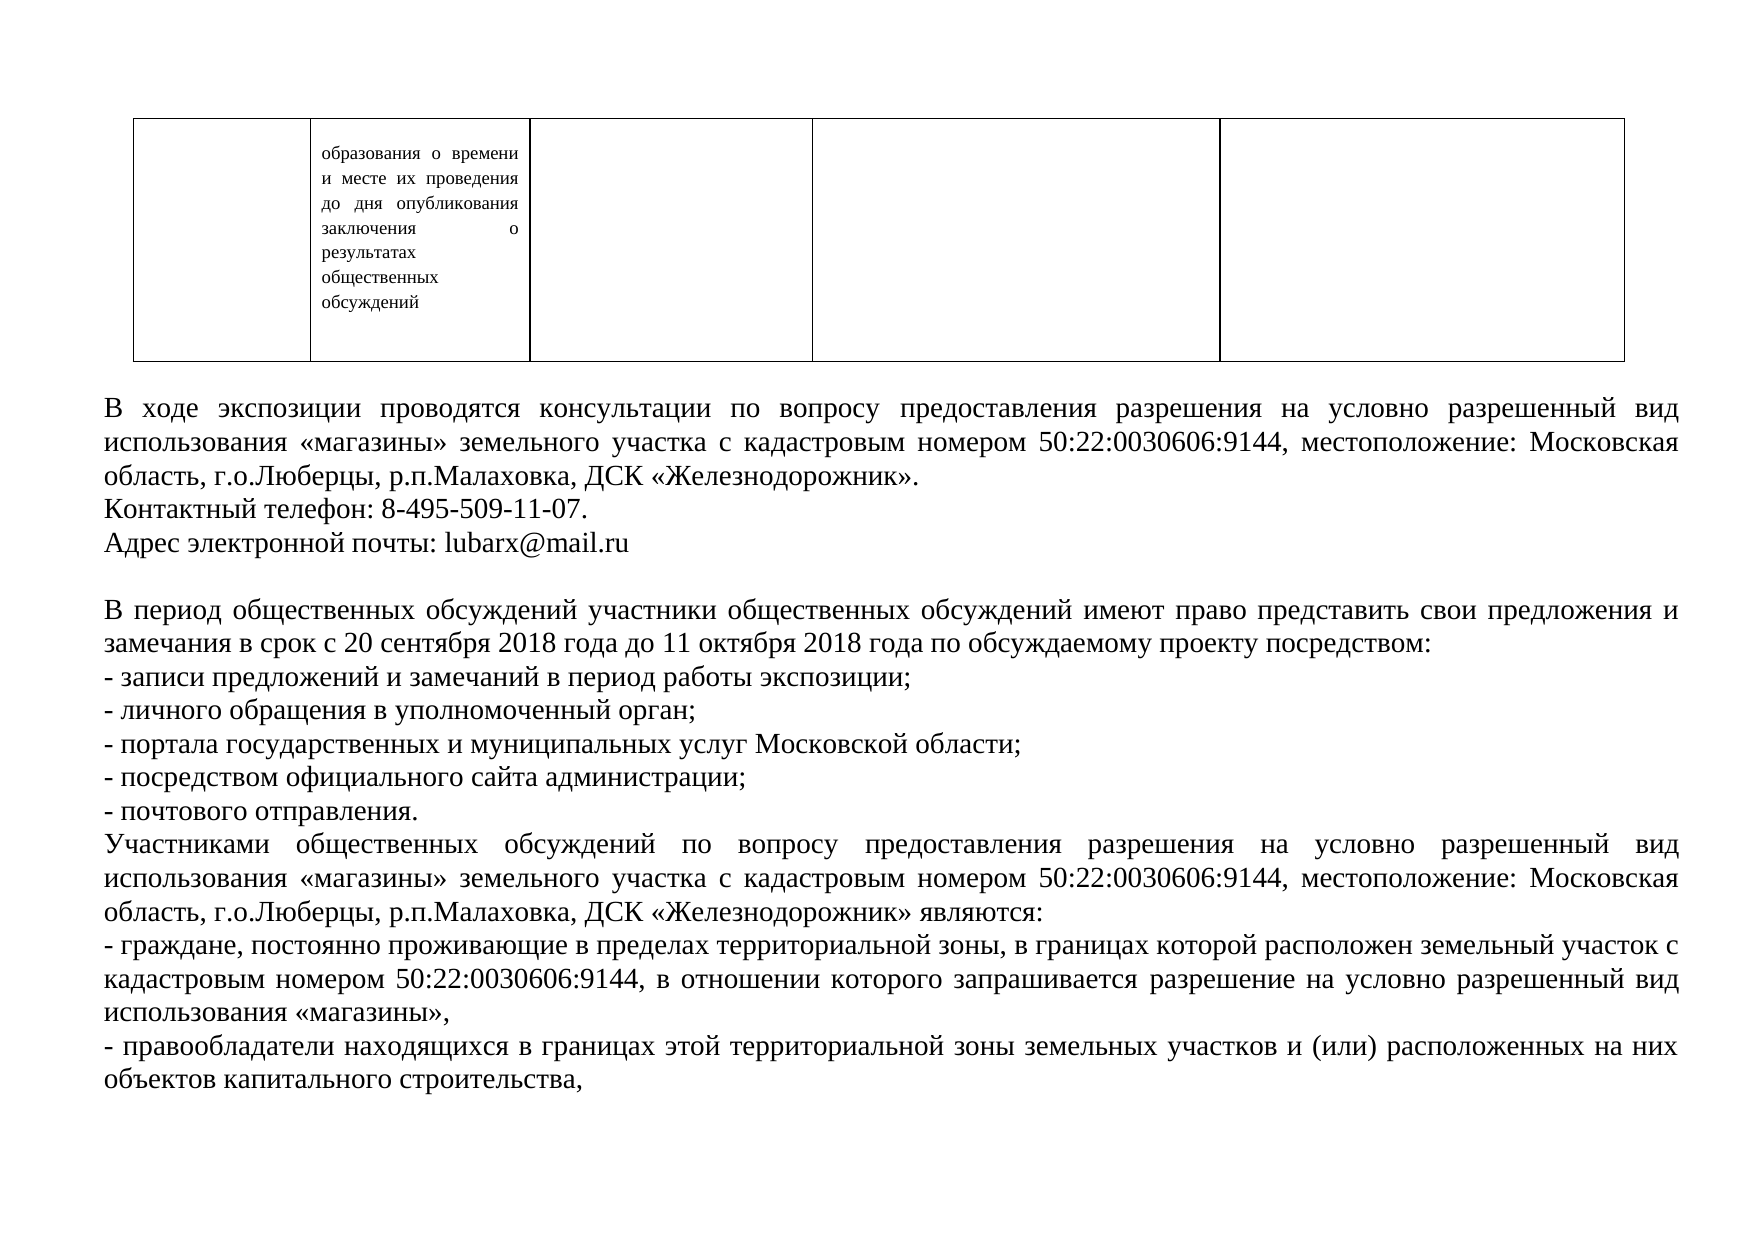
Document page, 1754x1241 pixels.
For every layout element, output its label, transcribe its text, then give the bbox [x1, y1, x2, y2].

table_cell [1221, 119, 1624, 361]
subtitle В ходе экспозиции проводятся консультации по вопросу предоставления разрешения на условно разрешенный вид использования «магазины» земельного участка с кадастровым номером 50:22:0030606:9144, местоположение: Московская область, г.о.Люберцы, р.п.Малаховка, ДСК «Железнодорожник». [103, 391, 1680, 491]
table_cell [311, 119, 529, 361]
text - посредством официального сайта администрации; [103, 759, 1680, 793]
text - правообладатели находящихся в границах этой территориальной зоны земельных участков и (или) расположенных на них объектов капитального строительства, [103, 1028, 1680, 1095]
text Контактный телефон: 8-495-509-11-07. [103, 491, 1680, 525]
text - почтового отправления. [103, 793, 1680, 827]
text Адрес электронной почты: lubarx@mail.ru [103, 525, 1680, 558]
text В период общественных обсуждений участники общественных обсуждений имеют право представить свои предложения и замечания в срок с 20 сентября 2018 года до 11 октября 2018 года по обсуждаемому проекту посредством: [103, 592, 1680, 659]
text - личного обращения в уполномоченный орган; [103, 692, 1680, 726]
subtitle Участниками общественных обсуждений по вопросу предоставления разрешения на условно разрешенный вид использования «магазины» земельного участка с кадастровым номером 50:22:0030606:9144, местоположение: Московская область, г.о.Люберцы, р.п.Малаховка, ДСК «Железнодорожник» являются: [103, 827, 1680, 927]
table_cell [813, 119, 1219, 361]
text - портала государственных и муниципальных услуг Московской области; [103, 726, 1680, 759]
table_cell [134, 119, 310, 361]
text - граждане, постоянно проживающие в пределах территориальной зоны, в границах которой расположен земельный участок с кадастровым номером 50:22:0030606:9144, в отношении которого запрашивается разрешение на условно разрешенный вид использования «магазины», [103, 927, 1680, 1028]
text - записи предложений и замечаний в период работы экспозиции; [103, 659, 1680, 692]
table_cell [531, 119, 812, 361]
